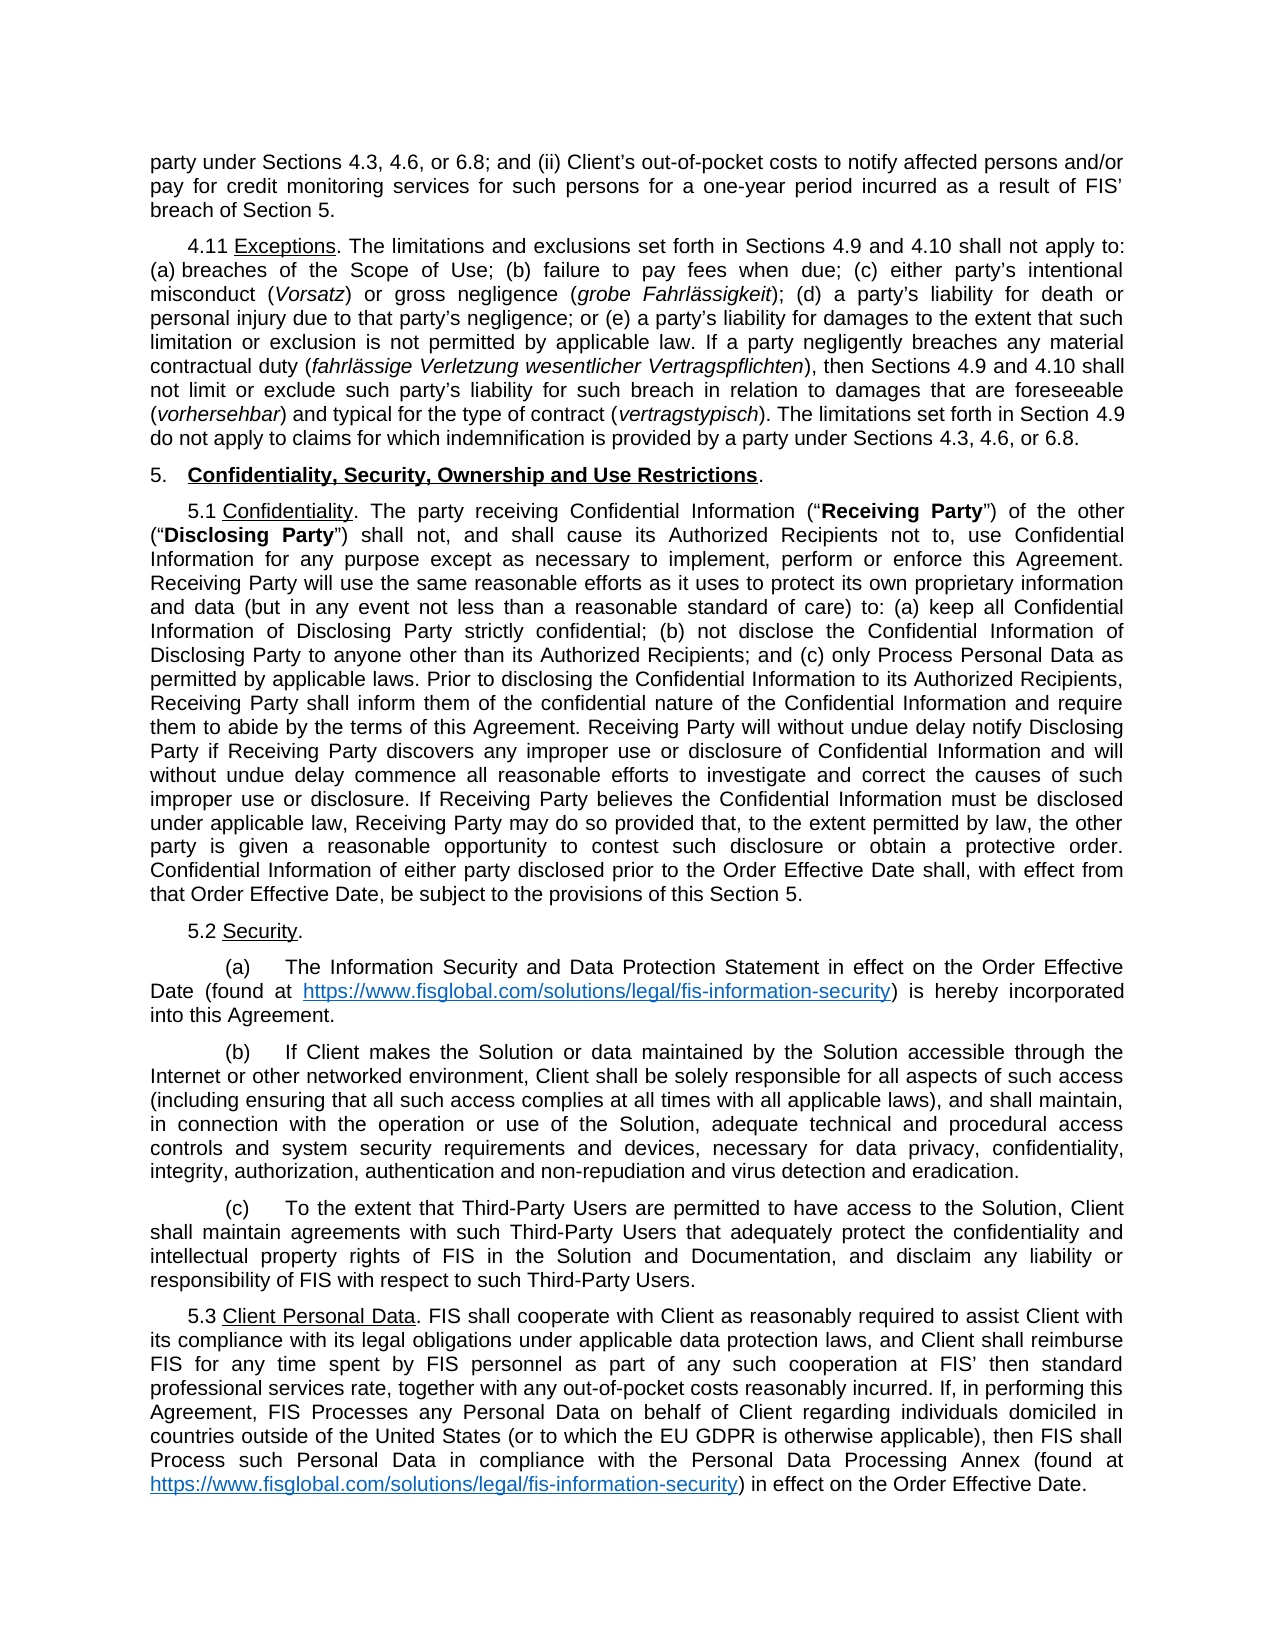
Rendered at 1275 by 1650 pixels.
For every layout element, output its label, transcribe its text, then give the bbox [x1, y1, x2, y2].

text Exceptions. The limitations and exclusions set forth in Sections 4.9 and 4.10 shall not apply to: (a) breaches of the Scope of Use; (b) failure to pay fees when due; (c) either party’s intentional misconduct (Vorsatz) or gross negligence (grobe Fahrlässigkeit); (d) a party’s liability for death or personal injury due to that party’s negligence; or (e) a party’s liability for damages to the extent that such limitation or exclusion is not permitted by applicable law. If a party negligently breaches any material contractual duty (fahrlässige Verletzung wesentlicher Vertragspflichten), then Sections 4.9 and 4.10 shall not limit or exclude such party’s liability for such breach in relation to damages that are foreseeable (vorhersehbar) and typical for the type of contract (vertragstypisch). The limitations set forth in Section 4.9 do not apply to claims for which indemnification is provided by a party under Sections 4.3, 4.6, or 6.8. [150, 234, 1125, 450]
text Confidentiality. The party receiving Confidential Information (“Receiving Party”) of the other (“Disclosing Party”) shall not, and shall cause its Authorized Recipients not to, use Confidential Information for any purpose except as necessary to implement, perform or enforce this Agreement. Receiving Party will use the same reasonable efforts as it uses to protect its own proprietary information and data (but in any event not less than a reasonable standard of care) to: (a) keep all Confidential Information of Disclosing Party strictly confidential; (b) not disclose the Confidential Information of Disclosing Party to anyone other than its Authorized Recipients; and (c) only Process Personal Data as permitted by applicable laws. Prior to disclosing the Confidential Information to its Authorized Recipients, Receiving Party shall inform them of the confidential nature of the Confidential Information and require them to abide by the terms of this Agreement. Receiving Party will without undue delay notify Disclosing Party if Receiving Party discovers any improper use or disclosure of Confidential Information and will without undue delay commence all reasonable efforts to investigate and correct the causes of such improper use or disclosure. If Receiving Party believes the Confidential Information must be disclosed under applicable law, Receiving Party may do so provided that, to the extent permitted by law, the other party is given a reasonable opportunity to contest such disclosure or obtain a protective order. Confidential Information of either party disclosed prior to the Order Effective Date shall, with effect from that Order Effective Date, be subject to the provisions of this Section 5. [150, 499, 1125, 906]
text Client Personal Data. FIS shall cooperate with Client as reasonably required to assist Client with its compliance with its legal obligations under applicable data protection laws, and Client shall reimburse FIS for any time spent by FIS personnel as part of any such cooperation at FIS’ then standard professional services rate, together with any out-of-pocket costs reasonably incurred. If, in performing this Agreement, FIS Processes any Personal Data on behalf of Client regarding individuals domiciled in countries outside of the United States (or to which the EU GDPR is otherwise applicable), then FIS shall Process such Personal Data in compliance with the Personal Data Processing Annex (found at https://www.fisglobal.com/solutions/legal/fis-information-security) in effect on the Order Effective Date. [150, 1304, 1125, 1496]
text To the extent that Third-Party Users are permitted to have access to the Solution, Client shall maintain agreements with such Third-Party Users that adequately protect the confidentiality and intellectual property rights of FIS in the Solution and Documentation, and disclaim any liability or responsibility of FIS with respect to such Third-Party Users. [150, 1196, 1125, 1292]
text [150, 150, 1125, 222]
text Security. [150, 919, 1125, 943]
text If Client makes the Solution or data maintained by the Solution accessible through the Internet or other networked environment, Client shall be solely responsible for all aspects of such access (including ensuring that all such access complies at all times with all applicable laws), and shall maintain, in connection with the operation or use of the Solution, adequate technical and procedural access controls and system security requirements and devices, necessary for data privacy, confidentiality, integrity, authorization, authentication and non-repudiation and virus detection and eradication. [150, 1039, 1125, 1183]
text The Information Security and Data Protection Statement in effect on the Order Effective Date (found at https://www.fisglobal.com/solutions/legal/fis-information-security) is hereby incorporated into this Agreement. [150, 955, 1125, 1027]
text Confidentiality, Security, Ownership and Use Restrictions. [150, 462, 1125, 486]
